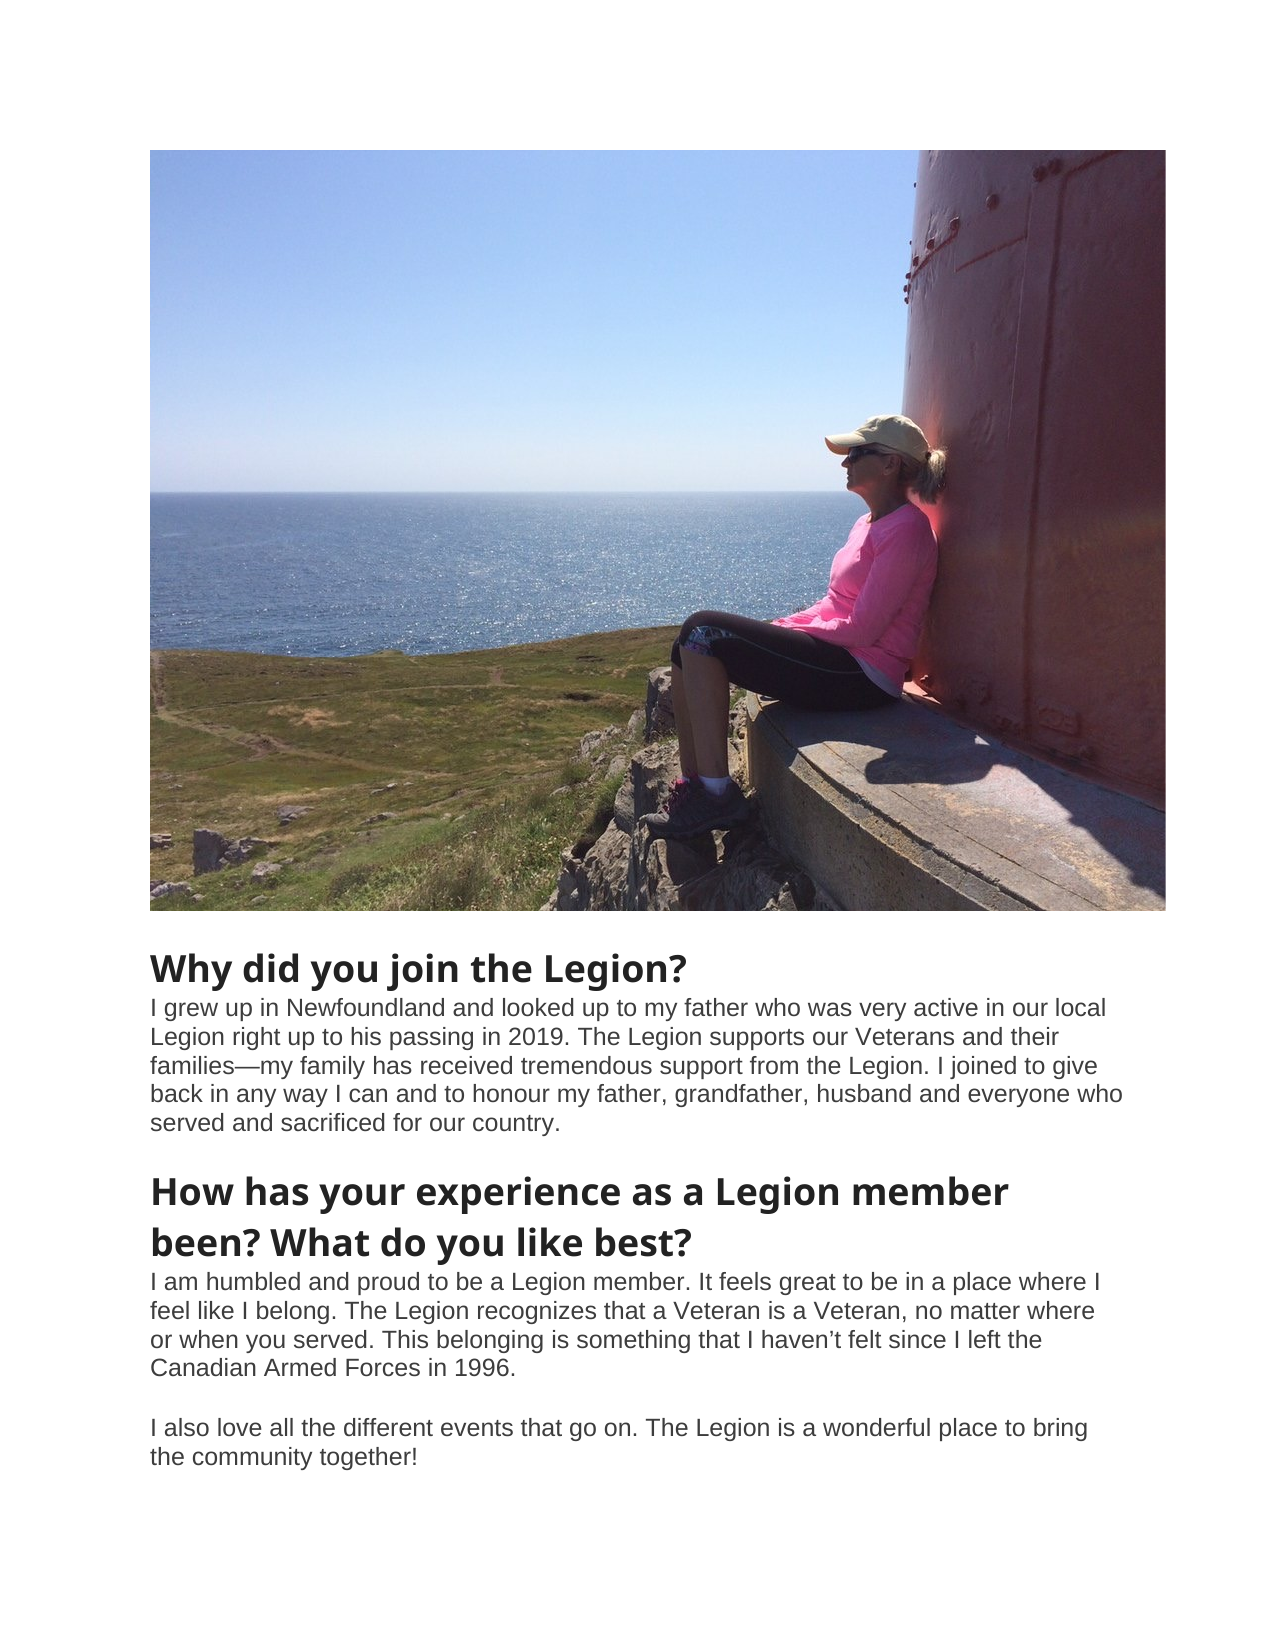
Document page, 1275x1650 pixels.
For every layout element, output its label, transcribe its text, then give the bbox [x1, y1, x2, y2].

text How has your experience as a Legion member been? What do you like best? [150, 1165, 1125, 1267]
text I also love all the different events that go on. The Legion is a wonderful place to bring the community together! [150, 1413, 1125, 1471]
text Why did you join the Legion? [150, 942, 1125, 993]
text I am humbled and proud to be a Legion member. It feels great to be in a place where I feel like I belong. The Legion recognizes that a Veteran is a Veteran, no matter where or when you served. This belonging is something that I haven’t felt since I left the Canadian Armed Forces in 1996. [150, 1267, 1125, 1382]
text I grew up in Newfoundland and looked up to my father who was very active in our local Legion right up to his passing in 2019. The Legion supports our Veterans and their families—my family has received tremendous support from the Legion. I joined to give back in any way I can and to honour my father, grandfather, husband and everyone who served and sacrificed for our country. [150, 993, 1125, 1165]
picture [150, 150, 1166, 911]
